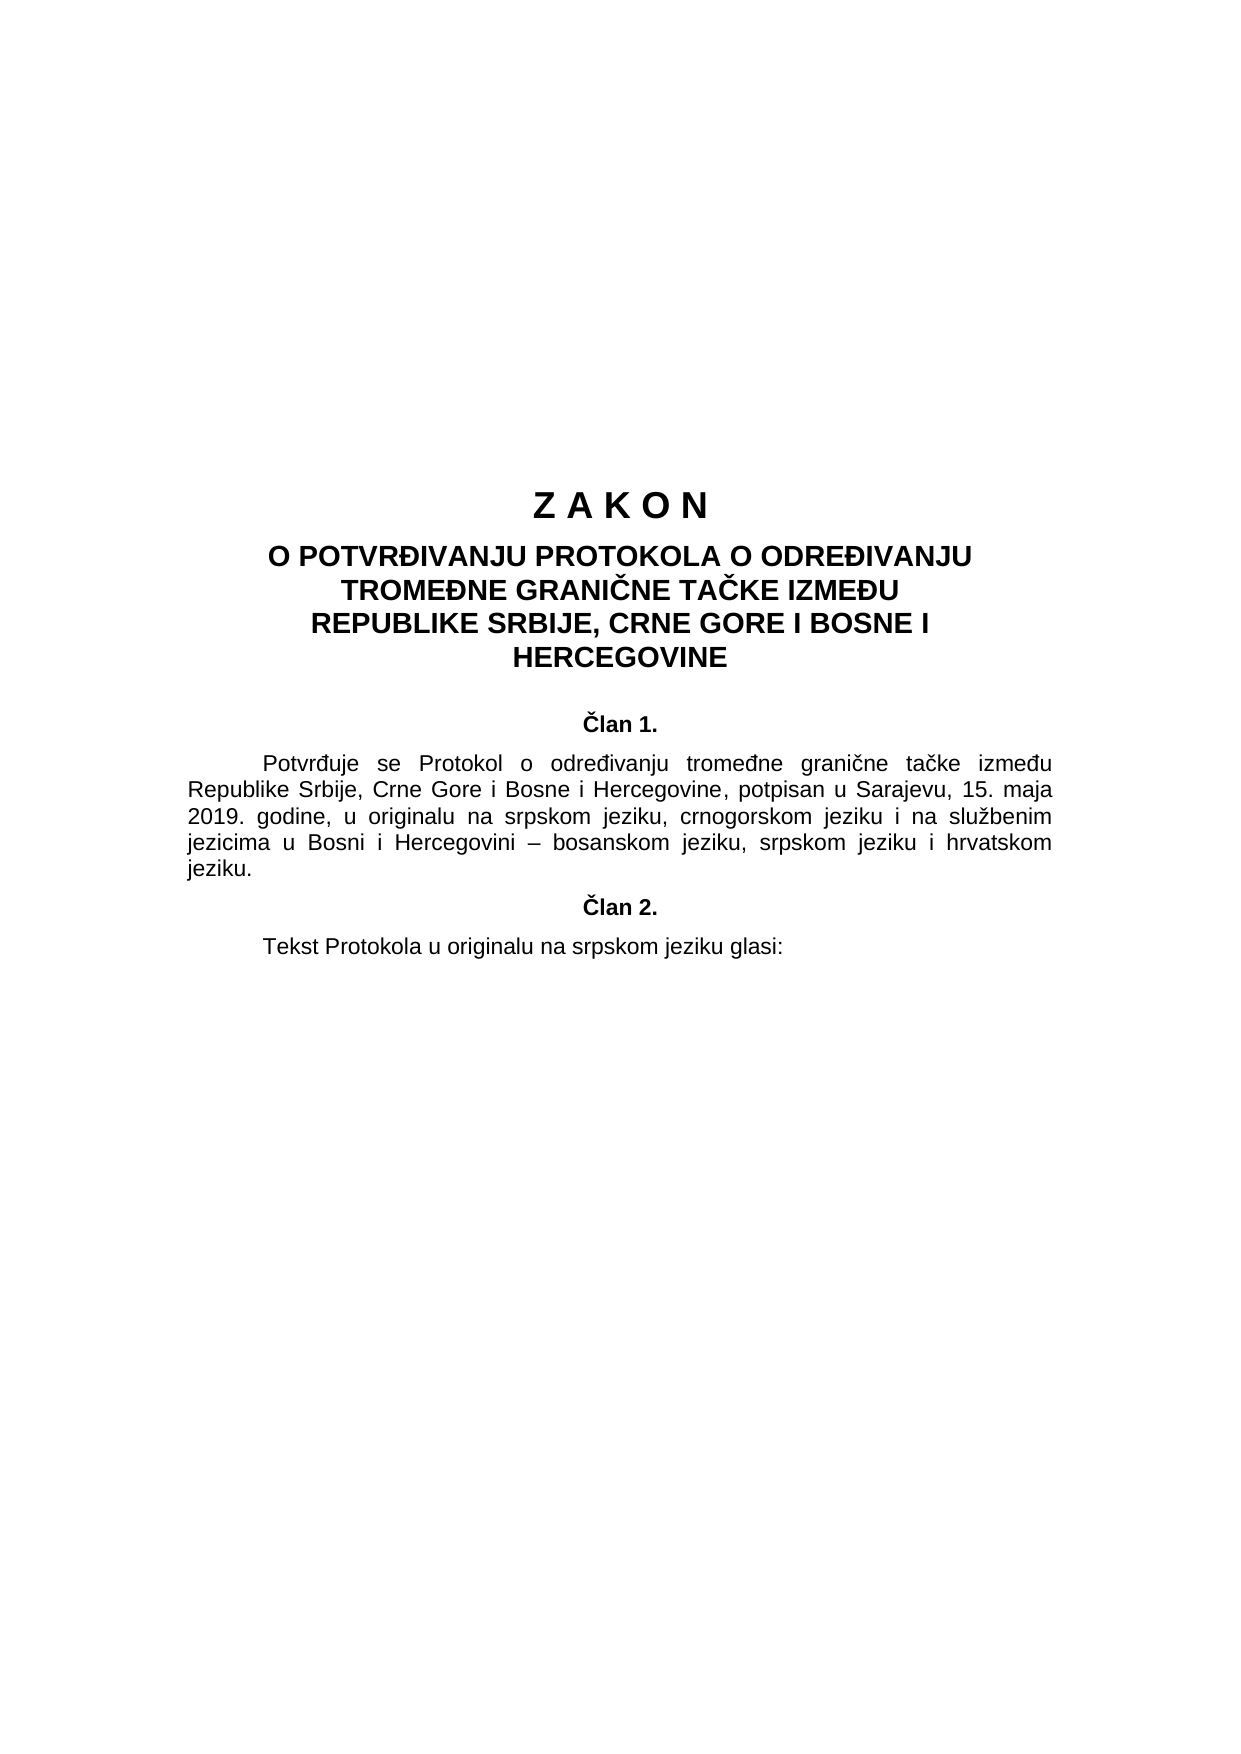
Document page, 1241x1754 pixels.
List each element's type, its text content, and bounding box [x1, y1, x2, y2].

text Član 1. [262, 711, 978, 737]
text Tekst Protokola u originalu na srpskom jeziku glasi: [187, 933, 1053, 959]
text Potvrđuje se Protokol o određivanju tromeđne granične tačke između Republike Srbije, Crne Gore i Bosne i Hercegovine, potpisan u Sarajevu, 15. maja 2019. godine, u originalu na srpskom jeziku, crnogorskom jeziku i na službenim jezicima u Bosni i Hercegovini – bosanskom jeziku, srpskom jeziku i hrvatskom jeziku. [187, 750, 1053, 882]
text Član 2. [262, 894, 978, 921]
text Z A K O N [262, 484, 978, 527]
text O POTVRĐIVANjU PROTOKOLA O ODREĐIVANjU TROMEĐNE GRANIČNE TAČKE IZMEĐU REPUBLIKE SRBIJE, CRNE GORE I BOSNE I HERCEGOVINE [262, 539, 978, 673]
